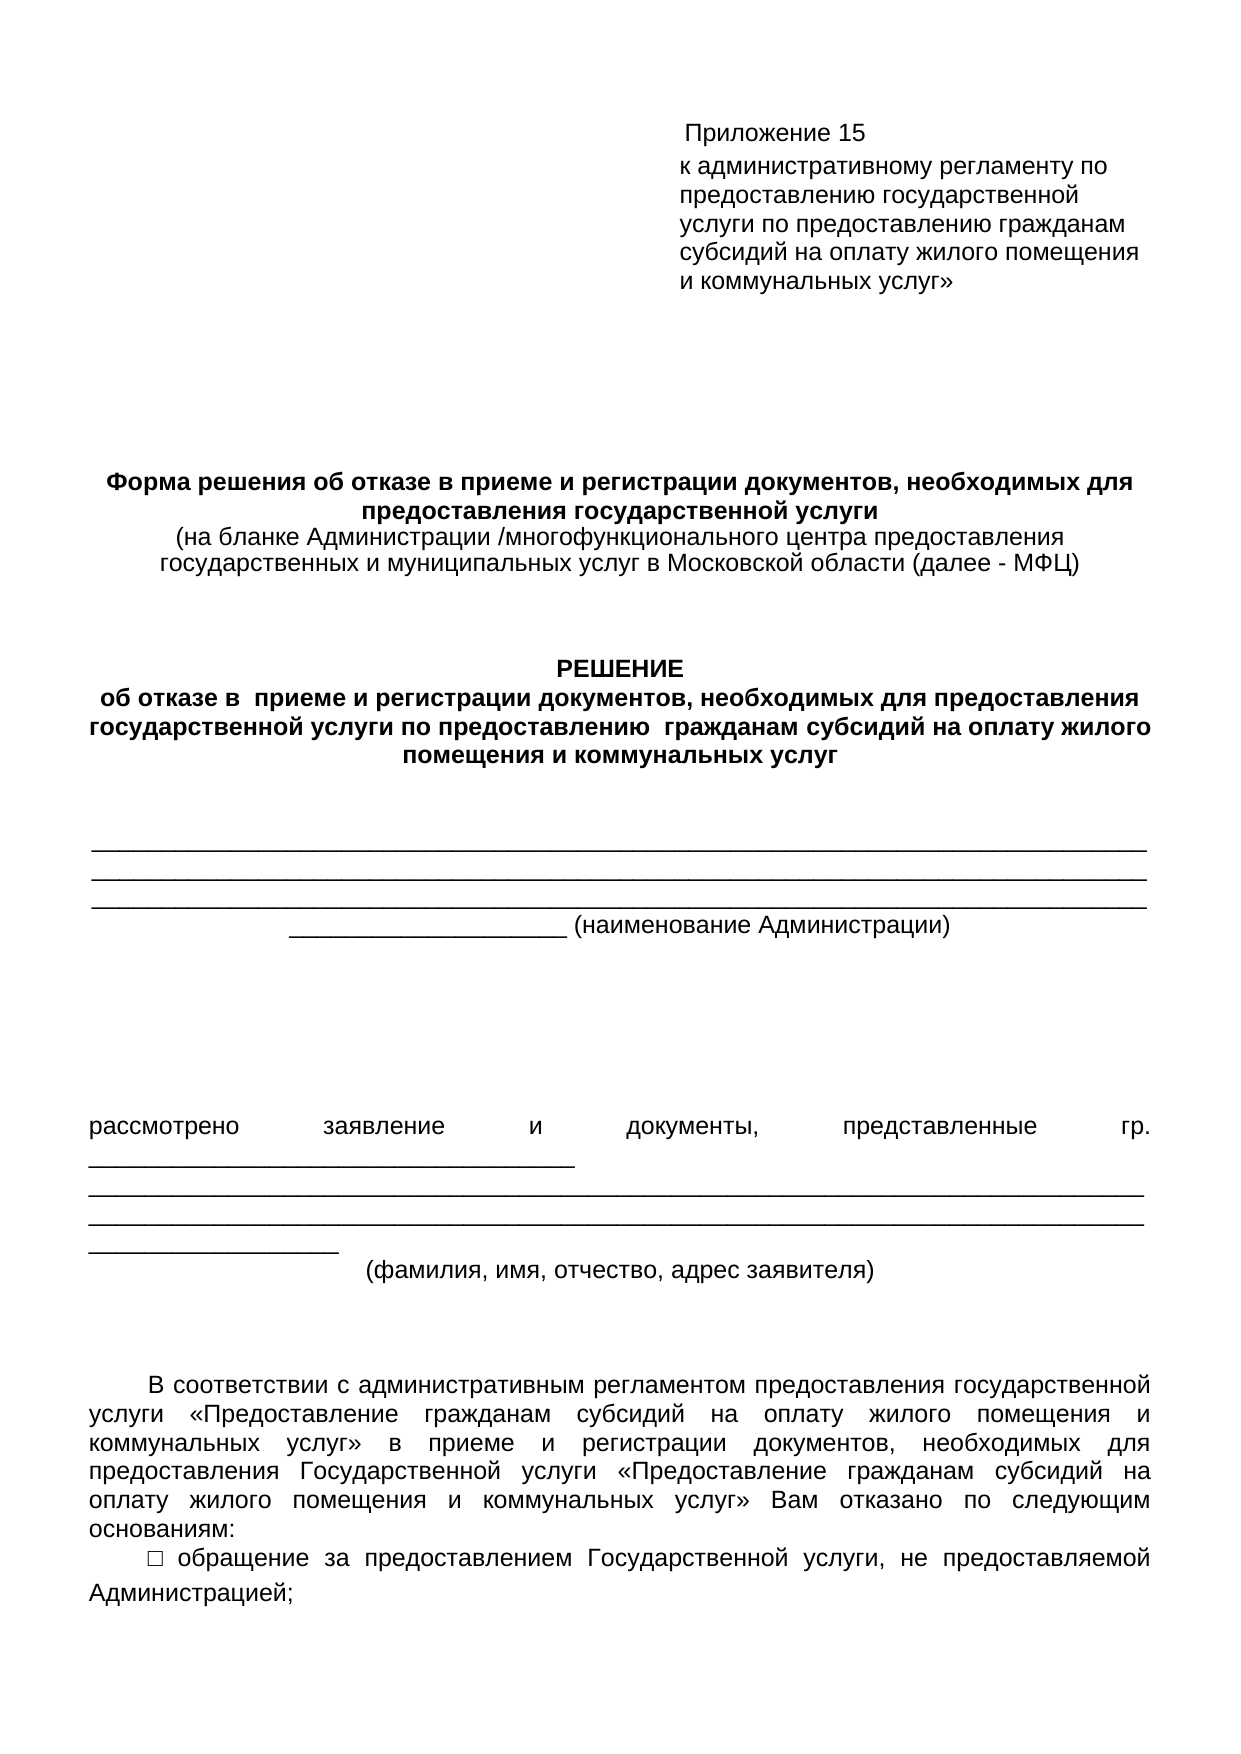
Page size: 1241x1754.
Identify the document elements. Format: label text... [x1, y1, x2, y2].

text __________________________________________________________________________________________________________________________________________________________________________ [89, 1169, 1152, 1255]
list обращение за предоставлением Государственной услуги, не предоставляемой Администрацией; [89, 1542, 1152, 1606]
text (фамилия, имя, отчество, адрес заявителя) [89, 1255, 1152, 1284]
text Форма решения об отказе в приеме и регистрации документов, необходимых для предоставления государственной услуги [89, 467, 1152, 525]
text ________________________________________________________________________________________________________________________________________________________________________________________________________________________________________________________ (наименование Администрации) [89, 824, 1152, 939]
text В соответствии с административным регламентом предоставления государственной услуги «Предоставление гражданам субсидий на оплату жилого помещения и коммунальных услуг» в приеме и регистрации документов, необходимых для предоставления Государственной услуги «Предоставление гражданам субсидий на оплату жилого помещения и коммунальных услуг» Вам отказано по следующим основаниям: [89, 1370, 1152, 1542]
text Приложение 15 [650, 118, 1152, 147]
text (на бланке Администрации /многофункционального центра предоставления государственных и муниципальных услуг в Московской области (далее - МФЦ) [89, 525, 1152, 577]
text к административному регламенту по предоставлению государственной услуги по предоставлению гражданам субсидий на оплату жилого помещения и коммунальных услуг» [679, 151, 1152, 295]
text рассмотрено заявление и документы, представленные гр. ___________________________________ [89, 1111, 1152, 1169]
text об отказе в приеме и регистрации документов, необходимых для предоставления государственной услуги по предоставлению гражданам субсидий на оплату жилого помещения и коммунальных услуг [89, 683, 1152, 769]
text РЕШЕНИЕ [89, 657, 1152, 683]
